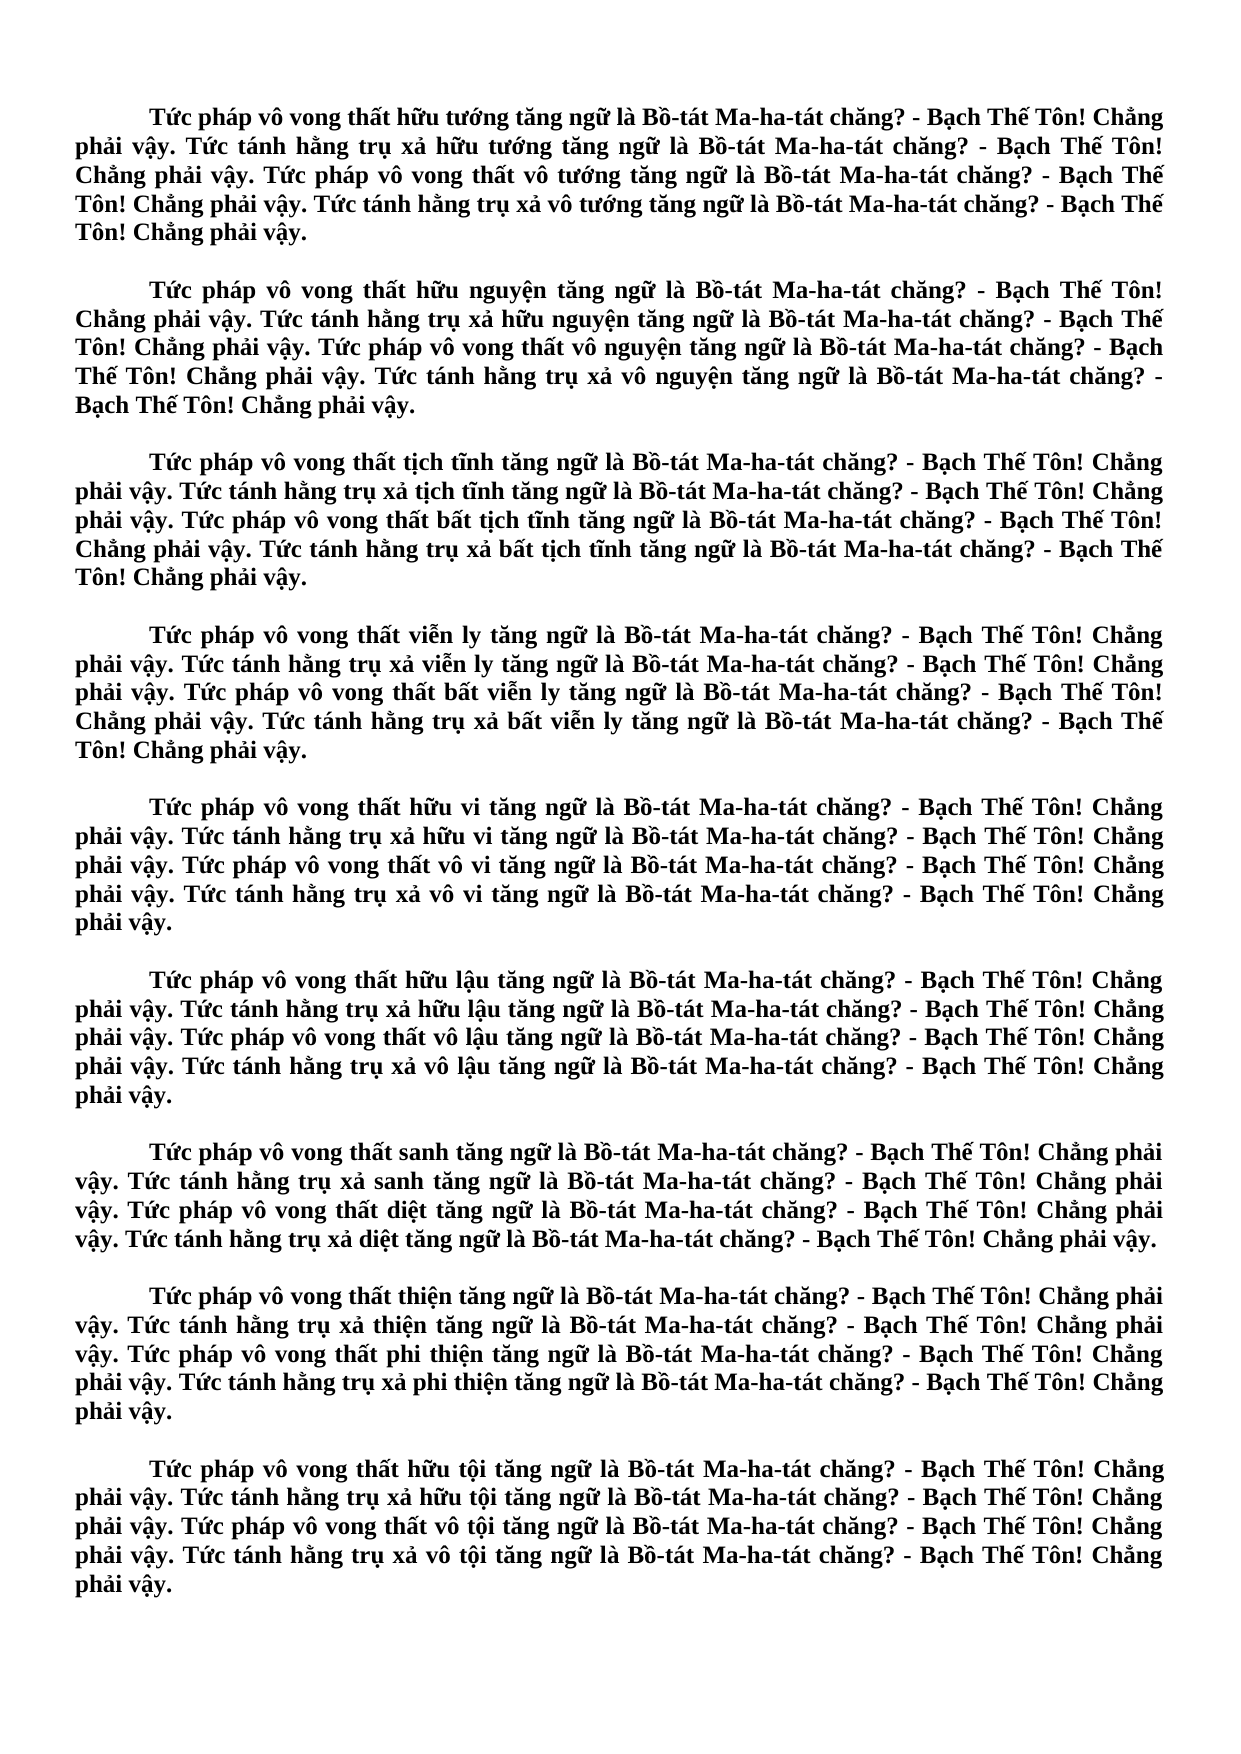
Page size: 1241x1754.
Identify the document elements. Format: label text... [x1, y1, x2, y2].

text Tức pháp vô vong thất sanh tăng ngữ là Bồ-tát Ma-ha-tát chăng? - Bạch Thế Tôn! Chẳng phải vậy. Tức tánh hằng trụ xả sanh tăng ngữ là Bồ-tát Ma-ha-tát chăng? - Bạch Thế Tôn! Chẳng phải vậy. Tức pháp vô vong thất diệt tăng ngữ là Bồ-tát Ma-ha-tát chăng? - Bạch Thế Tôn! Chẳng phải vậy. Tức tánh hằng trụ xả diệt tăng ngữ là Bồ-tát Ma-ha-tát chăng? - Bạch Thế Tôn! Chẳng phải vậy. [75, 1137, 1165, 1252]
text Tức pháp vô vong thất hữu nguyện tăng ngữ là Bồ-tát Ma-ha-tát chăng? - Bạch Thế Tôn! Chẳng phải vậy. Tức tánh hằng trụ xả hữu nguyện tăng ngữ là Bồ-tát Ma-ha-tát chăng? - Bạch Thế Tôn! Chẳng phải vậy. Tức pháp vô vong thất vô nguyện tăng ngữ là Bồ-tát Ma-ha-tát chăng? - Bạch Thế Tôn! Chẳng phải vậy. Tức tánh hằng trụ xả vô nguyện tăng ngữ là Bồ-tát Ma-ha-tát chăng? - Bạch Thế Tôn! Chẳng phải vậy. [75, 275, 1165, 419]
text Tức pháp vô vong thất hữu tội tăng ngữ là Bồ-tát Ma-ha-tát chăng? - Bạch Thế Tôn! Chẳng phải vậy. Tức tánh hằng trụ xả hữu tội tăng ngữ là Bồ-tát Ma-ha-tát chăng? - Bạch Thế Tôn! Chẳng phải vậy. Tức pháp vô vong thất vô tội tăng ngữ là Bồ-tát Ma-ha-tát chăng? - Bạch Thế Tôn! Chẳng phải vậy. Tức tánh hằng trụ xả vô tội tăng ngữ là Bồ-tát Ma-ha-tát chăng? - Bạch Thế Tôn! Chẳng phải vậy. [75, 1454, 1165, 1597]
text Tức pháp vô vong thất hữu vi tăng ngữ là Bồ-tát Ma-ha-tát chăng? - Bạch Thế Tôn! Chẳng phải vậy. Tức tánh hằng trụ xả hữu vi tăng ngữ là Bồ-tát Ma-ha-tát chăng? - Bạch Thế Tôn! Chẳng phải vậy. Tức pháp vô vong thất vô vi tăng ngữ là Bồ-tát Ma-ha-tát chăng? - Bạch Thế Tôn! Chẳng phải vậy. Tức tánh hằng trụ xả vô vi tăng ngữ là Bồ-tát Ma-ha-tát chăng? - Bạch Thế Tôn! Chẳng phải vậy. [75, 792, 1165, 936]
text Tức pháp vô vong thất hữu tướng tăng ngữ là Bồ-tát Ma-ha-tát chăng? - Bạch Thế Tôn! Chẳng phải vậy. Tức tánh hằng trụ xả hữu tướng tăng ngữ là Bồ-tát Ma-ha-tát chăng? - Bạch Thế Tôn! Chẳng phải vậy. Tức pháp vô vong thất vô tướng tăng ngữ là Bồ-tát Ma-ha-tát chăng? - Bạch Thế Tôn! Chẳng phải vậy. Tức tánh hằng trụ xả vô tướng tăng ngữ là Bồ-tát Ma-ha-tát chăng? - Bạch Thế Tôn! Chẳng phải vậy. [75, 102, 1165, 246]
text Tức pháp vô vong thất hữu lậu tăng ngữ là Bồ-tát Ma-ha-tát chăng? - Bạch Thế Tôn! Chẳng phải vậy. Tức tánh hằng trụ xả hữu lậu tăng ngữ là Bồ-tát Ma-ha-tát chăng? - Bạch Thế Tôn! Chẳng phải vậy. Tức pháp vô vong thất vô lậu tăng ngữ là Bồ-tát Ma-ha-tát chăng? - Bạch Thế Tôn! Chẳng phải vậy. Tức tánh hằng trụ xả vô lậu tăng ngữ là Bồ-tát Ma-ha-tát chăng? - Bạch Thế Tôn! Chẳng phải vậy. [75, 965, 1165, 1109]
text Tức pháp vô vong thất tịch tĩnh tăng ngữ là Bồ-tát Ma-ha-tát chăng? - Bạch Thế Tôn! Chẳng phải vậy. Tức tánh hằng trụ xả tịch tĩnh tăng ngữ là Bồ-tát Ma-ha-tát chăng? - Bạch Thế Tôn! Chẳng phải vậy. Tức pháp vô vong thất bất tịch tĩnh tăng ngữ là Bồ-tát Ma-ha-tát chăng? - Bạch Thế Tôn! Chẳng phải vậy. Tức tánh hằng trụ xả bất tịch tĩnh tăng ngữ là Bồ-tát Ma-ha-tát chăng? - Bạch Thế Tôn! Chẳng phải vậy. [75, 447, 1165, 591]
text Tức pháp vô vong thất thiện tăng ngữ là Bồ-tát Ma-ha-tát chăng? - Bạch Thế Tôn! Chẳng phải vậy. Tức tánh hằng trụ xả thiện tăng ngữ là Bồ-tát Ma-ha-tát chăng? - Bạch Thế Tôn! Chẳng phải vậy. Tức pháp vô vong thất phi thiện tăng ngữ là Bồ-tát Ma-ha-tát chăng? - Bạch Thế Tôn! Chẳng phải vậy. Tức tánh hằng trụ xả phi thiện tăng ngữ là Bồ-tát Ma-ha-tát chăng? - Bạch Thế Tôn! Chẳng phải vậy. [75, 1281, 1165, 1425]
text Tức pháp vô vong thất viễn ly tăng ngữ là Bồ-tát Ma-ha-tát chăng? - Bạch Thế Tôn! Chẳng phải vậy. Tức tánh hằng trụ xả viễn ly tăng ngữ là Bồ-tát Ma-ha-tát chăng? - Bạch Thế Tôn! Chẳng phải vậy. Tức pháp vô vong thất bất viễn ly tăng ngữ là Bồ-tát Ma-ha-tát chăng? - Bạch Thế Tôn! Chẳng phải vậy. Tức tánh hằng trụ xả bất viễn ly tăng ngữ là Bồ-tát Ma-ha-tát chăng? - Bạch Thế Tôn! Chẳng phải vậy. [75, 620, 1165, 764]
